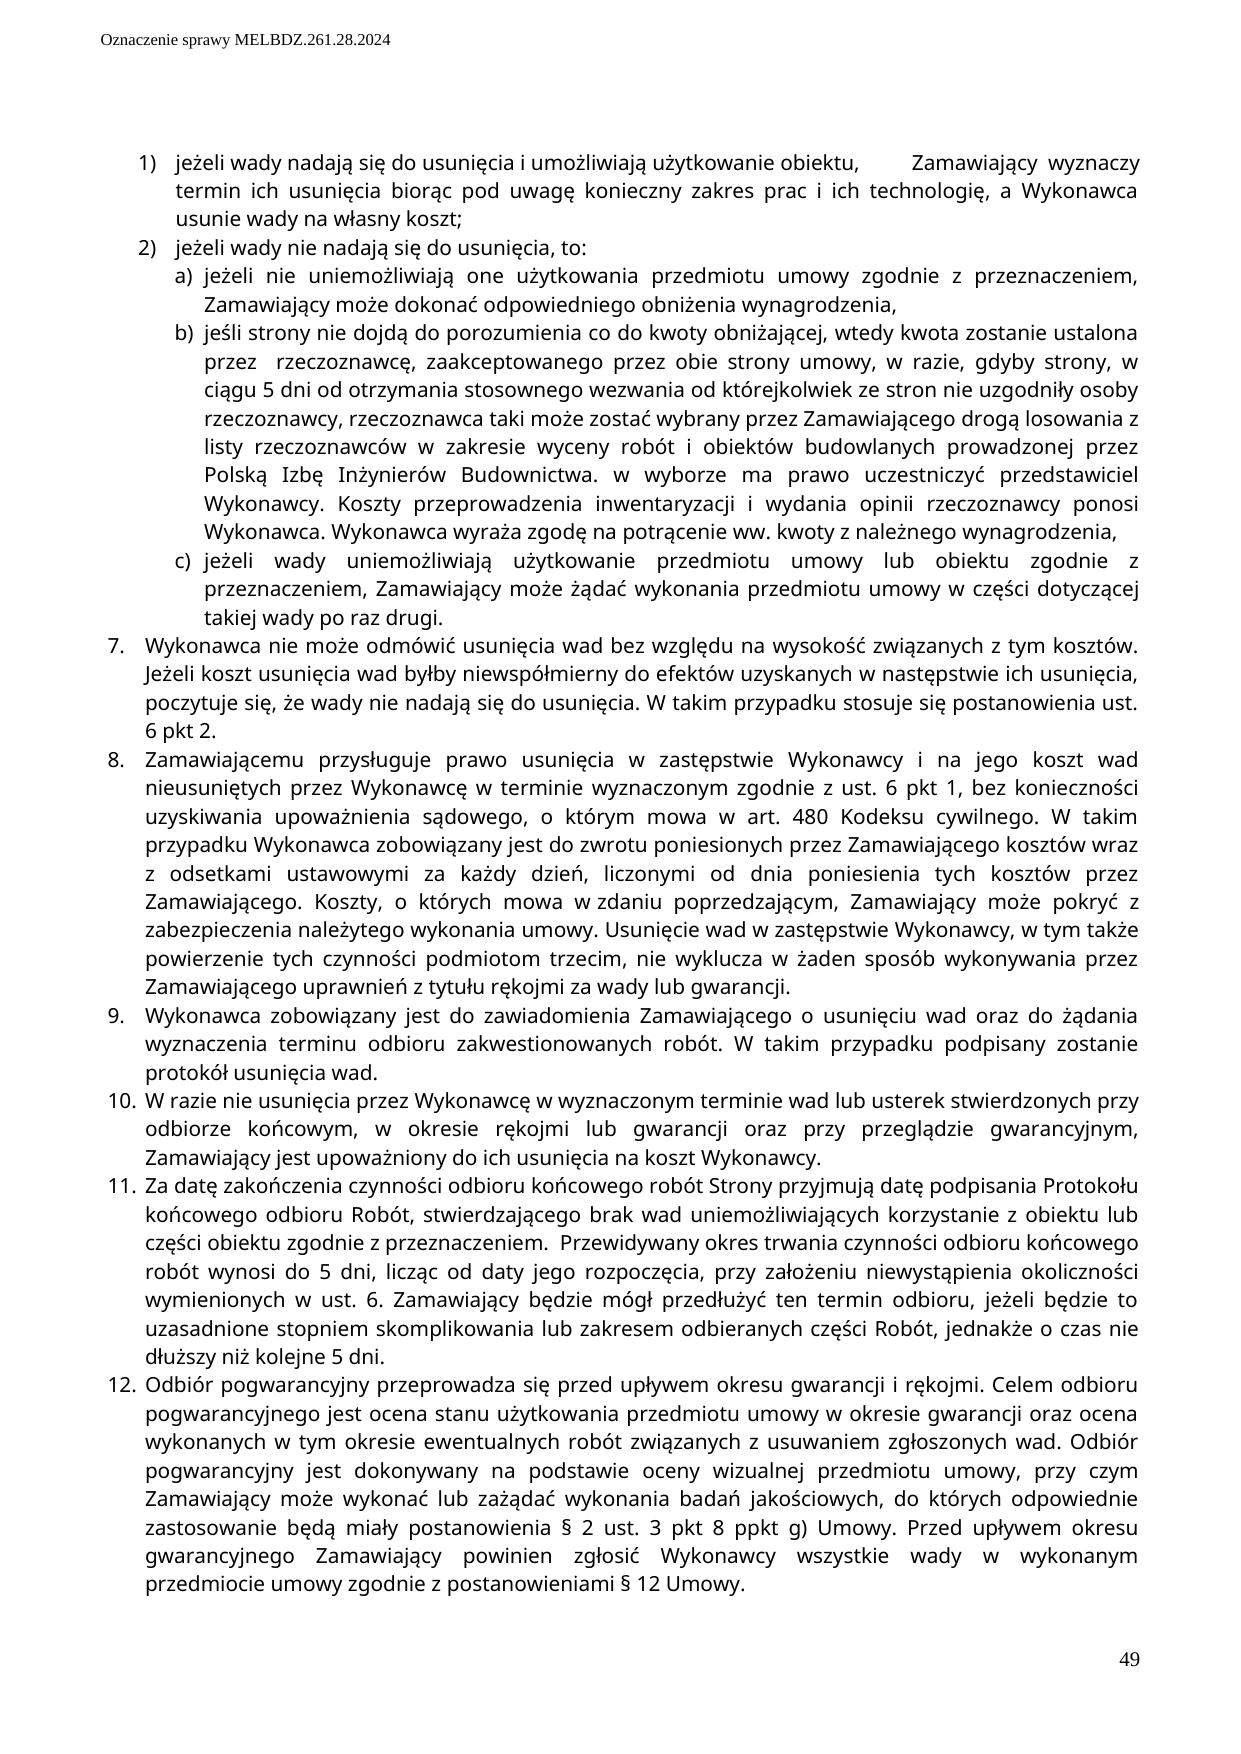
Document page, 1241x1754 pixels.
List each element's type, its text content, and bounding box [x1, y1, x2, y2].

list jeżeli wady uniemożliwiają użytkowanie przedmiotu umowy lub obiektu zgodnie z przeznaczeniem, Zamawiający może żądać wykonania przedmiotu umowy w części dotyczącej takiej wady po raz drugi. [174, 546, 1140, 631]
list jeśli strony nie dojdą do porozumienia co do kwoty obniżającej, wtedy kwota zostanie ustalona przez rzeczoznawcę, zaakceptowanego przez obie strony umowy, w razie, gdyby strony, w ciągu 5 dni od otrzymania stosownego wezwania od którejkolwiek ze stron nie uzgodniły osoby rzeczoznawcy, rzeczoznawca taki może zostać wybrany przez Zamawiającego drogą losowania z listy rzeczoznawców w zakresie wyceny robót i obiektów budowlanych prowadzonej przez Polską Izbę Inżynierów Budownictwa. w wyborze ma prawo uczestniczyć przedstawiciel Wykonawcy. Koszty przeprowadzenia inwentaryzacji i wydania opinii rzeczoznawcy ponosi Wykonawca. Wykonawca wyraża zgodę na potrącenie ww. kwoty z należnego wynagrodzenia, [174, 318, 1140, 546]
list Odbiór pogwarancyjny przeprowadza się przed upływem okresu gwarancji i rękojmi. Celem odbioru pogwarancyjnego jest ocena stanu użytkowania przedmiotu umowy w okresie gwarancji oraz ocena wykonanych w tym okresie ewentualnych robót związanych z usuwaniem zgłoszonych wad. Odbiór pogwarancyjny jest dokonywany na podstawie oceny wizualnej przedmiotu umowy, przy czym Zamawiający może wykonać lub zażądać wykonania badań jakościowych, do których odpowiednie zastosowanie będą miały postanowienia § 2 ust. 3 pkt 8 ppkt g) Umowy. Przed upływem okresu gwarancyjnego Zamawiający powinien zgłosić Wykonawcy wszystkie wady w wykonanym przedmiocie umowy zgodnie z postanowieniami § 12 Umowy. [107, 1371, 1140, 1598]
list jeżeli wady nadają się do usunięcia i umożliwiają użytkowanie obiektu, Zamawiający wyznaczy termin ich usunięcia biorąc pod uwagę konieczny zakres prac i ich technologię, a Wykonawca usunie wady na własny koszt; [138, 148, 1140, 233]
list jeżeli nie uniemożliwiają one użytkowania przedmiotu umowy zgodnie z przeznaczeniem, Zamawiający może dokonać odpowiedniego obniżenia wynagrodzenia, [174, 261, 1140, 318]
list W razie nie usunięcia przez Wykonawcę w wyznaczonym terminie wad lub usterek stwierdzonych przy odbiorze końcowym, w okresie rękojmi lub gwarancji oraz przy przeglądzie gwarancyjnym, Zamawiający jest upoważniony do ich usunięcia na koszt Wykonawcy. [107, 1086, 1140, 1171]
list jeżeli wady nie nadają się do usunięcia, to: [138, 233, 1140, 261]
list Za datę zakończenia czynności odbioru końcowego robót Strony przyjmują datę podpisania Protokołu końcowego odbioru Robót, stwierdzającego brak wad uniemożliwiających korzystanie z obiektu lub części obiektu zgodnie z przeznaczeniem. Przewidywany okres trwania czynności odbioru końcowego robót wynosi do 5 dni, licząc od daty jego rozpoczęcia, przy założeniu niewystąpienia okoliczności wymienionych w ust. 6. Zamawiający będzie mógł przedłużyć ten termin odbioru, jeżeli będzie to uzasadnione stopniem skomplikowania lub zakresem odbieranych części Robót, jednakże o czas nie dłuższy niż kolejne 5 dni. [107, 1171, 1140, 1371]
list Wykonawca zobowiązany jest do zawiadomienia Zamawiającego o usunięciu wad oraz do żądania wyznaczenia terminu odbioru zakwestionowanych robót. W takim przypadku podpisany zostanie protokół usunięcia wad. [107, 1001, 1140, 1086]
list Wykonawca nie może odmówić usunięcia wad bez względu na wysokość związanych z tym kosztów. Jeżeli koszt usunięcia wad byłby niewspółmierny do efektów uzyskanych w następstwie ich usunięcia, poczytuje się, że wady nie nadają się do usunięcia. W takim przypadku stosuje się postanowienia ust. 6 pkt 2. [107, 631, 1140, 745]
list Zamawiającemu przysługuje prawo usunięcia w zastępstwie Wykonawcy i na jego koszt wad nieusuniętych przez Wykonawcę w terminie wyznaczonym zgodnie z ust. 6 pkt 1, bez konieczności uzyskiwania upoważnienia sądowego, o którym mowa w art. 480 Kodeksu cywilnego. W takim przypadku Wykonawca zobowiązany jest do zwrotu poniesionych przez Zamawiającego kosztów wraz z odsetkami ustawowymi za każdy dzień, liczonymi od dnia poniesienia tych kosztów przez Zamawiającego. Koszty, o których mowa w zdaniu poprzedzającym, Zamawiający może pokryć z zabezpieczenia należytego wykonania umowy. Usunięcie wad w zastępstwie Wykonawcy, w tym także powierzenie tych czynności podmiotom trzecim, nie wyklucza w żaden sposób wykonywania przez Zamawiającego uprawnień z tytułu rękojmi za wady lub gwarancji. [107, 745, 1140, 1001]
